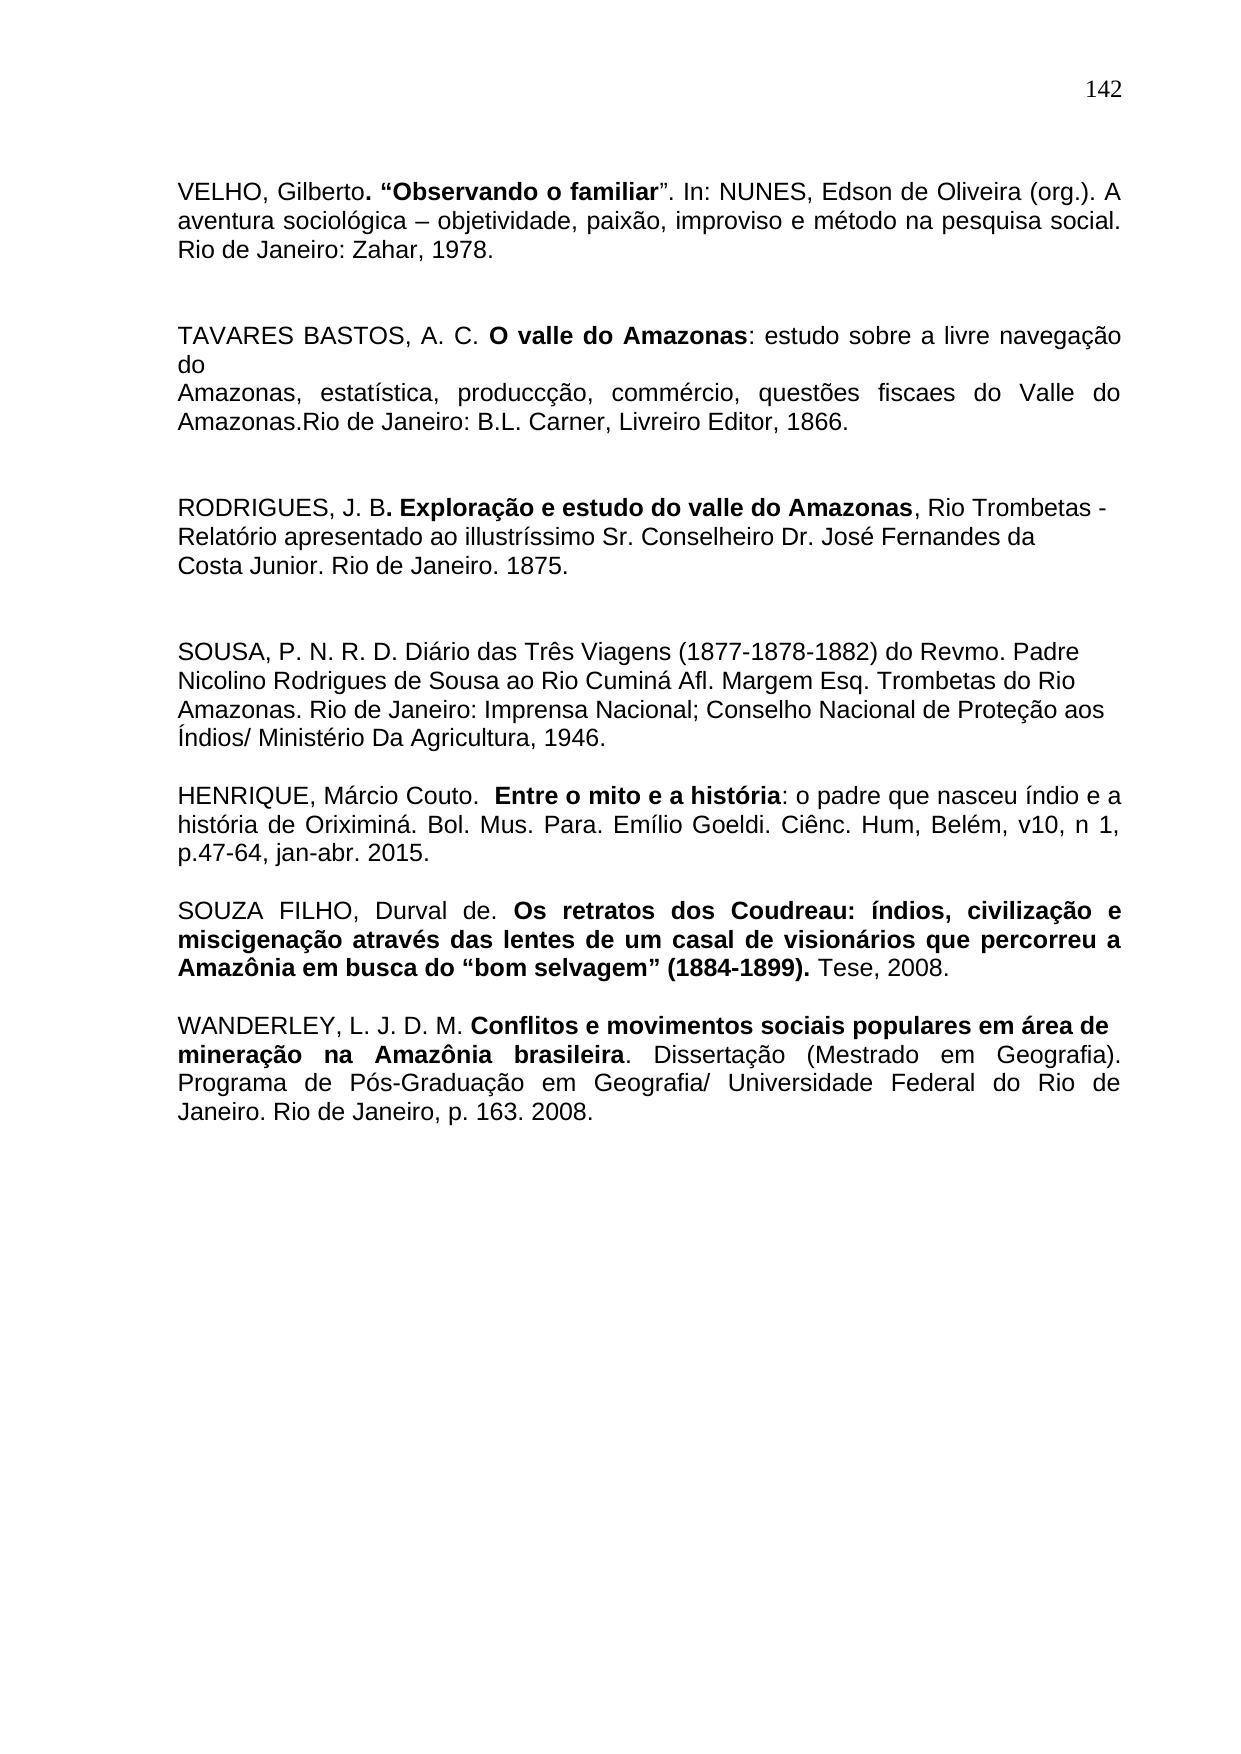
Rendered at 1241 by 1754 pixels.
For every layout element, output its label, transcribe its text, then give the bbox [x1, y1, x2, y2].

text RODRIGUES, J. B. Exploração e estudo do valle do Amazonas, Rio Trombetas - [177, 493, 1122, 522]
text Amazonas. Rio de Janeiro: Imprensa Nacional; Conselho Nacional de Proteção aos [177, 695, 1122, 723]
text Amazonas, estatística, produccção, commércio, questões fiscaes do Valle do Amazonas.Rio de Janeiro: B.L. Carner, Livreiro Editor, 1866. [177, 378, 1122, 436]
text WANDERLEY, L. J. D. M. Conflitos e movimentos sociais populares em área de [177, 1011, 1122, 1040]
text TAVARES BASTOS, A. C. O valle do Amazonas: estudo sobre a livre navegação do [177, 321, 1122, 378]
text HENRIQUE, Márcio Couto. Entre o mito e a história: o padre que nasceu índio e a história de Oriximiná. Bol. Mus. Para. Emílio Goeldi. Ciênc. Hum, Belém, v10, n 1, p.47-64, jan-abr. 2015. [177, 781, 1122, 867]
text Índios/ Ministério Da Agricultura, 1946. [177, 723, 1122, 752]
text VELHO, Gilberto. “Observando o familiar”. In: NUNES, Edson de Oliveira (org.). A aventura sociológica – objetividade, paixão, improviso e método na pesquisa social. Rio de Janeiro: Zahar, 1978. [177, 177, 1122, 263]
text Costa Junior. Rio de Janeiro. 1875. [177, 551, 1122, 580]
text mineração na Amazônia brasileira. Dissertação (Mestrado em Geografia). Programa de Pós-Graduação em Geografia/ Universidade Federal do Rio de Janeiro. Rio de Janeiro, p. 163. 2008. [177, 1040, 1122, 1126]
text Nicolino Rodrigues de Sousa ao Rio Cuminá Afl. Margem Esq. Trombetas do Rio [177, 666, 1122, 695]
text Relatório apresentado ao illustríssimo Sr. Conselheiro Dr. José Fernandes da [177, 522, 1122, 551]
text SOUZA FILHO, Durval de. Os retratos dos Coudreau: índios, civilização e miscigenação através das lentes de um casal de visionários que percorreu a Amazônia em busca do “bom selvagem” (1884-1899). Tese, 2008. [177, 896, 1122, 982]
text SOUSA, P. N. R. D. Diário das Três Viagens (1877-1878-1882) do Revmo. Padre [177, 637, 1122, 666]
